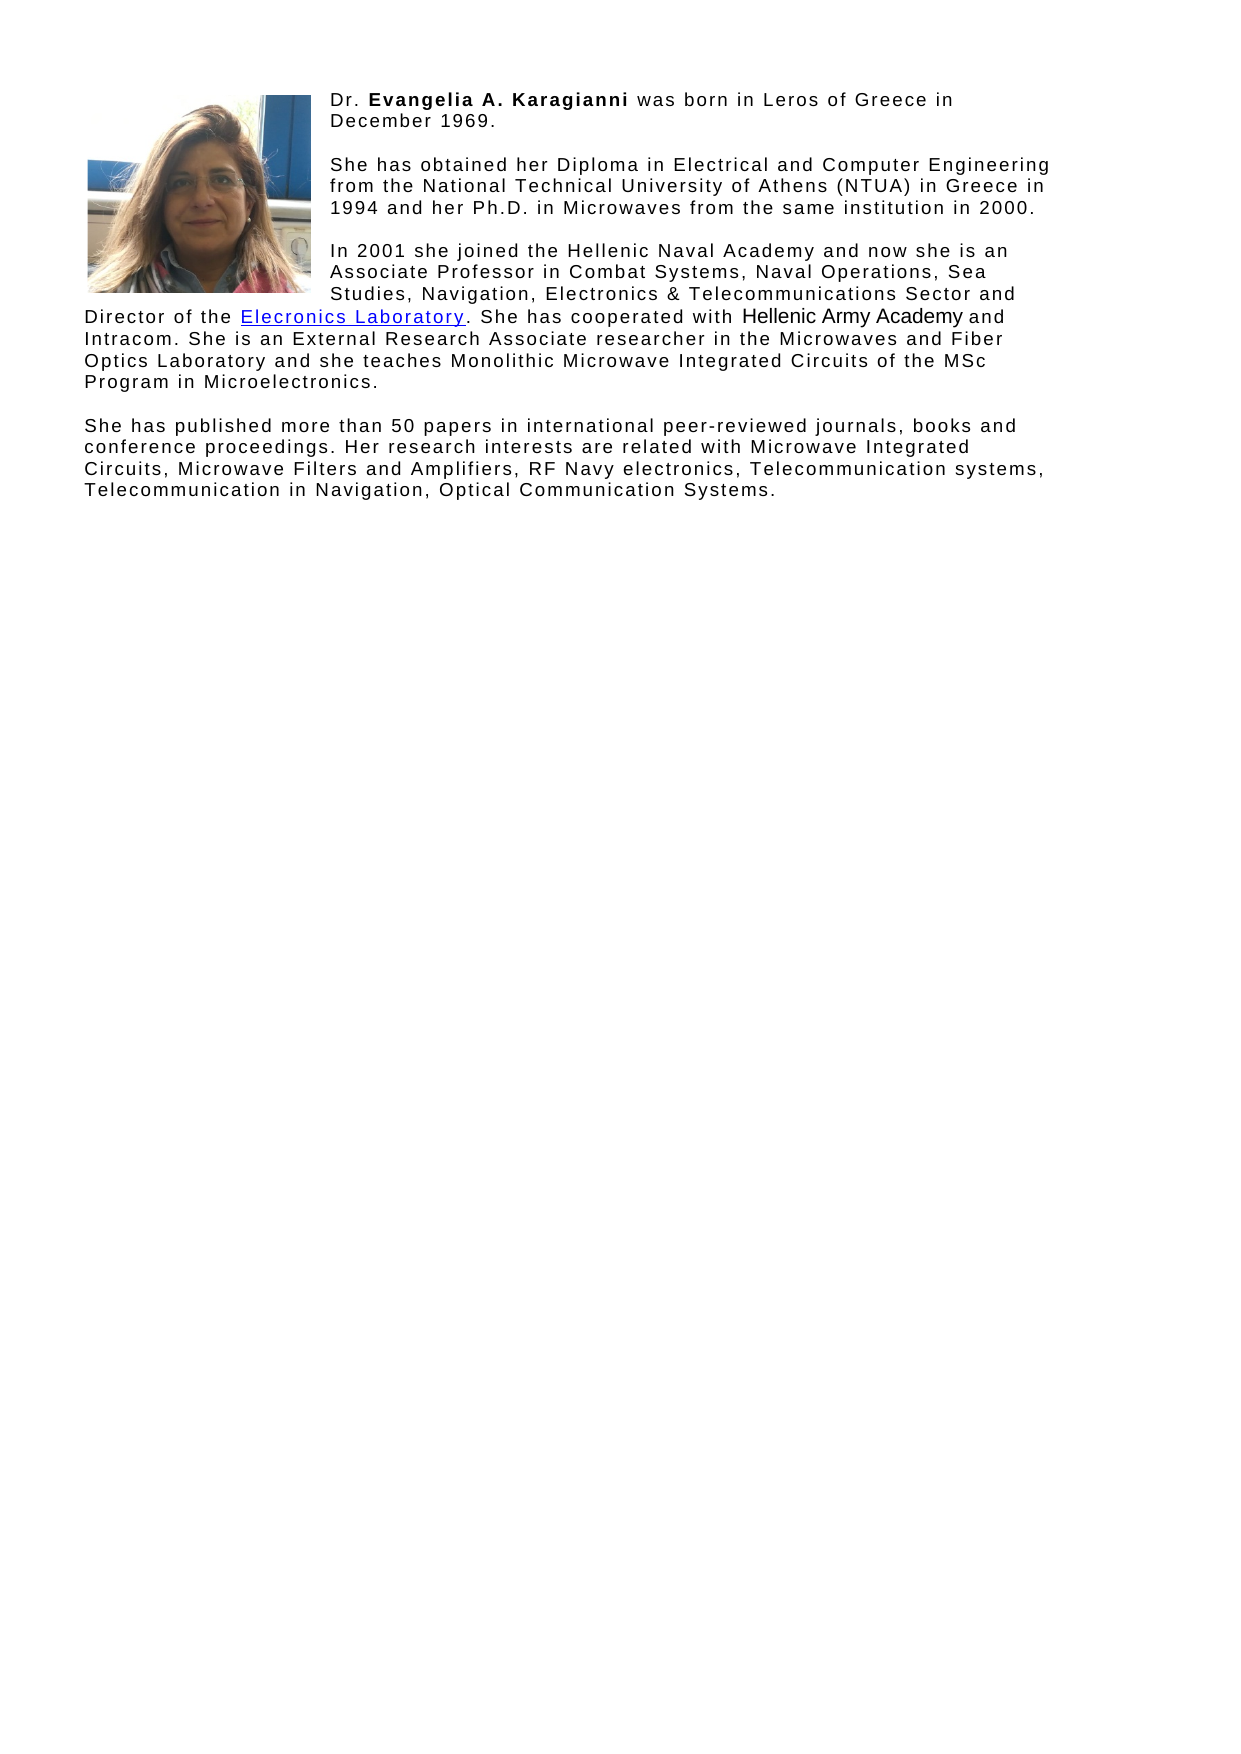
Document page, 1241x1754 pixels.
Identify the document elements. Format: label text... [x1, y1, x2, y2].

picture [87, 95, 311, 293]
text In 2001 she joined the Hellenic Naval Academy and now she is an Associate Professor in Combat Systems, Naval Operations, Sea Studies, Navigation, Electronics & Telecommunications Sector and Director of the Elecronics Laboratory. She has cooperated with Hellenic Army Academy and Intracom. She is an External Research Associate researcher in the Microwaves and Fiber Optics Laboratory and she teaches Monolithic Microwave Integrated Circuits of the MSc Program in Microelectronics. [84, 239, 1053, 393]
text She has published more than 50 papers in international peer-reviewed journals, books and conference proceedings. Her research interests are related with Microwave Integrated Circuits, Microwave Filters and Amplifiers, RF Navy electronics, Telecommunication systems, Telecommunication in Navigation, Optical Communication Systems. [84, 414, 1053, 501]
text Dr. Evangelia A. Karagianni was born in Leros of Greece in December 1969. [84, 89, 1053, 132]
text She has obtained her Diploma in Electrical and Computer Engineering from the National Technical University of Athens (NTUA) in Greece in 1994 and her Ph.D. in Microwaves from the same institution in 2000. [311, 153, 1053, 218]
